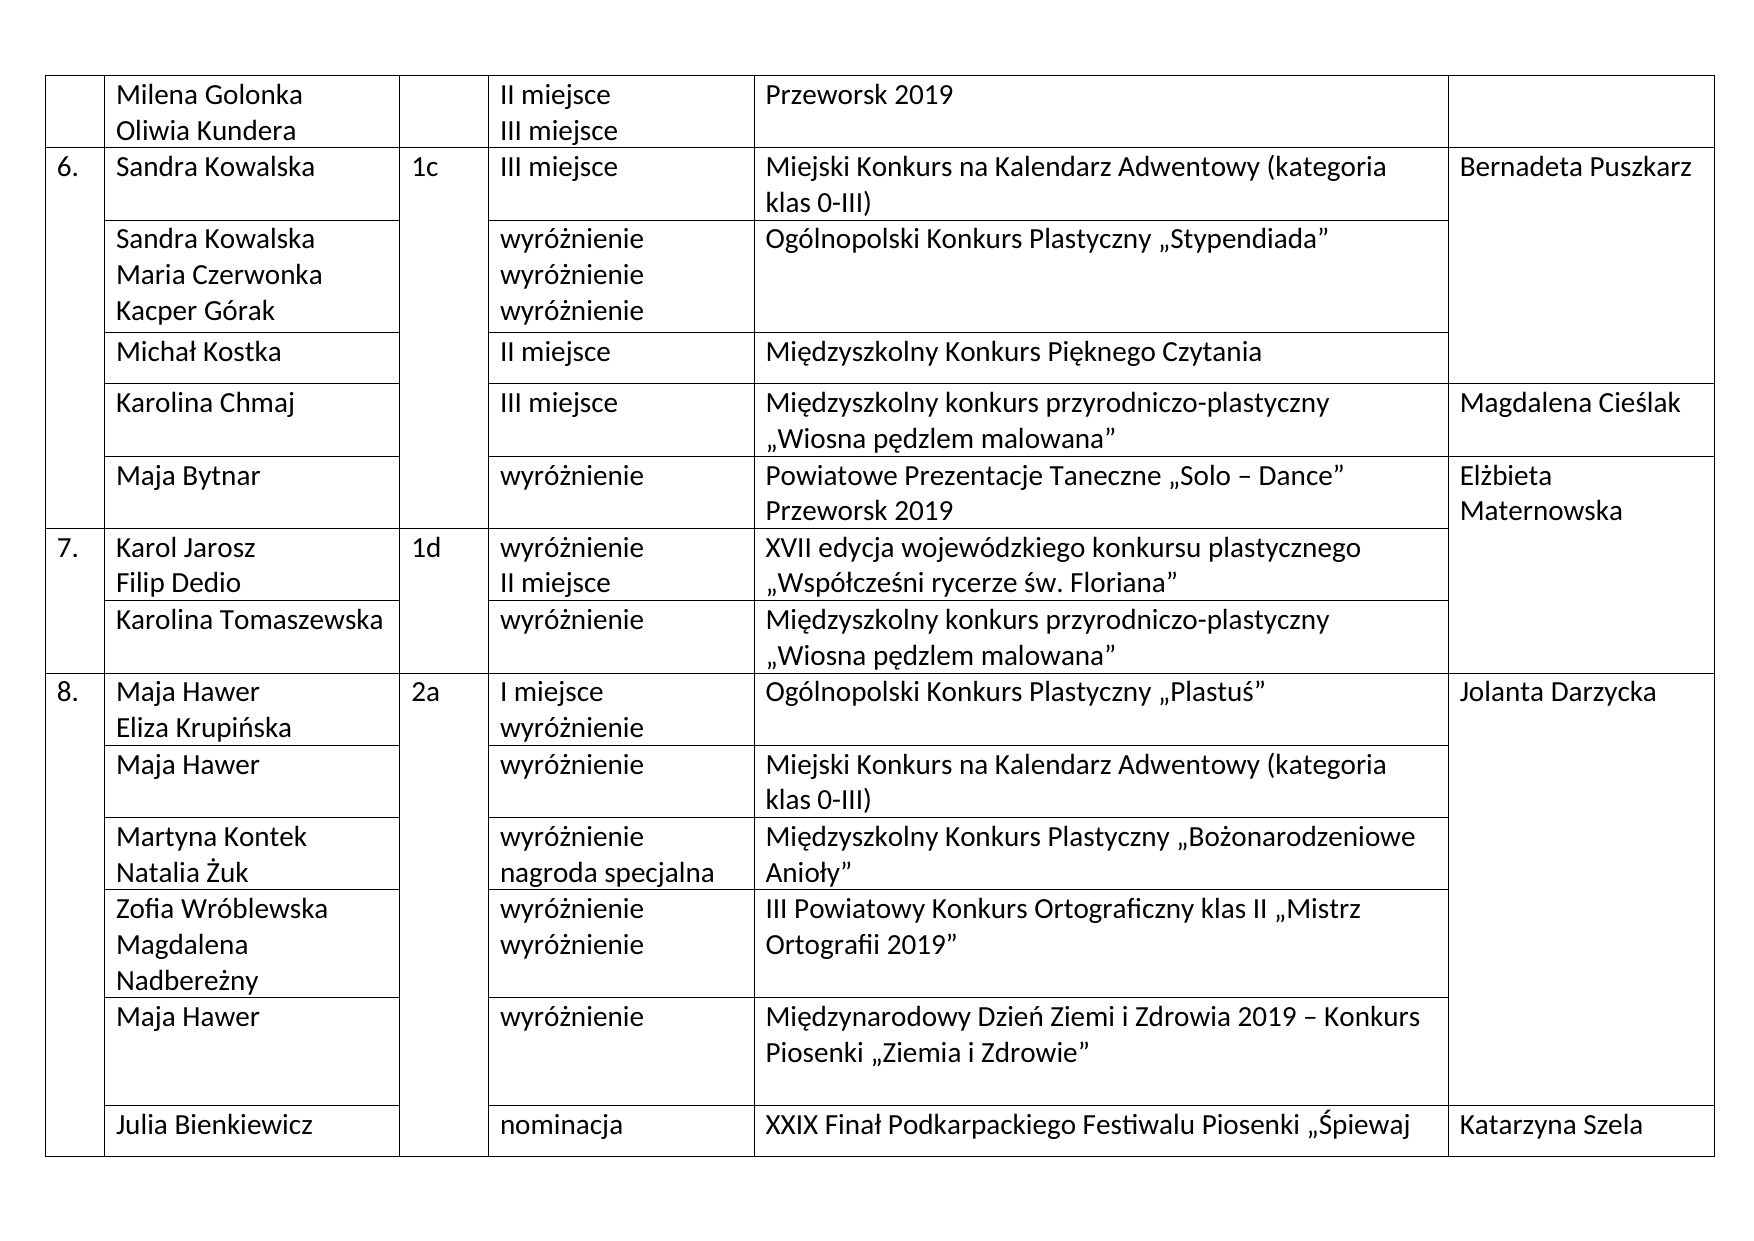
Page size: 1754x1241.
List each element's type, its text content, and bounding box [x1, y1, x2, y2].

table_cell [489, 76, 754, 147]
table_cell Maja Hawer [105, 998, 399, 1105]
table_cell Sandra Kowalska Maria Czerwonka Kacper Górak [105, 221, 399, 332]
table_cell Powiatowe Prezentacje Taneczne „Solo – Dance” Przeworsk 2019 [755, 457, 1448, 528]
table_cell 1d [400, 529, 488, 672]
table_cell nominacja [489, 1106, 754, 1156]
table_cell Maja Hawer [105, 746, 399, 817]
table_cell Maja Bytnar [105, 457, 399, 528]
table_cell wyróżnienie nagroda specjalna [489, 818, 754, 889]
table_cell wyróżnienie wyróżnienie [489, 890, 754, 997]
table_cell Ogólnopolski Konkurs Plastyczny „Plastuś” [755, 674, 1448, 745]
table_cell III miejsce [489, 148, 754, 219]
table_cell Bernadeta Puszkarz [1449, 148, 1714, 383]
table_cell XVII edycja wojewódzkiego konkursu plastycznego „Współcześni rycerze św. Floriana” [755, 529, 1448, 600]
table_cell Maja Hawer Eliza Krupińska [105, 674, 399, 745]
table_cell III miejsce [489, 384, 754, 456]
table_cell wyróżnienie [489, 457, 754, 528]
table_cell Ogólnopolski Konkurs Plastyczny „Stypendiada” [755, 221, 1448, 332]
table_cell Sandra Kowalska [105, 148, 399, 219]
table_cell wyróżnienie [489, 601, 754, 672]
table_cell 1c [400, 148, 488, 528]
table_cell Elżbieta Maternowska [1449, 457, 1714, 672]
table_cell Michał Kostka [105, 333, 399, 383]
table_cell Karolina Chmaj [105, 384, 399, 456]
table_cell Karolina Tomaszewska [105, 601, 399, 672]
table_cell I miejsce wyróżnienie [489, 674, 754, 745]
table_cell wyróżnienie [489, 746, 754, 817]
table_cell III Powiatowy Konkurs Ortograficzny klas II „Mistrz Ortografii 2019” [755, 890, 1448, 997]
table_cell Międzyszkolny konkurs przyrodniczo-plastyczny „Wiosna pędzlem malowana” [755, 601, 1448, 672]
table_cell Martyna Kontek Natalia Żuk [105, 818, 399, 889]
table_cell Magdalena Cieślak [1449, 384, 1714, 456]
table_cell Międzyszkolny konkurs przyrodniczo-plastyczny „Wiosna pędzlem malowana” [755, 384, 1448, 456]
table_cell 7. [46, 529, 104, 672]
table_cell Miejski Konkurs na Kalendarz Adwentowy (kategoria klas 0-III) [755, 148, 1448, 219]
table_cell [755, 1106, 1448, 1156]
table_cell Międzynarodowy Dzień Ziemi i Zdrowia 2019 – Konkurs Piosenki „Ziemia i Zdrowie” [755, 998, 1448, 1105]
table_cell Julia Bienkiewicz [105, 1106, 399, 1156]
table_cell Międzyszkolny Konkurs Pięknego Czytania [755, 333, 1448, 383]
table_cell 2a [400, 674, 488, 1156]
table_cell Miejski Konkurs na Kalendarz Adwentowy (kategoria klas 0-III) [755, 746, 1448, 817]
table_cell Jolanta Darzycka [1449, 674, 1714, 1105]
table_cell Katarzyna Szela [1449, 1106, 1714, 1156]
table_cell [105, 76, 399, 147]
table_cell 6. [46, 148, 104, 528]
table_cell II miejsce [489, 333, 754, 383]
table_cell 8. [46, 674, 104, 1156]
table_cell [755, 76, 1448, 147]
table_cell Karol Jarosz Filip Dedio [105, 529, 399, 600]
table_cell wyróżnienie II miejsce [489, 529, 754, 600]
table_cell Zofia Wróblewska Magdalena Nadbereżny [105, 890, 399, 997]
table_cell wyróżnienie wyróżnienie wyróżnienie [489, 221, 754, 332]
table_cell Międzyszkolny Konkurs Plastyczny „Bożonarodzeniowe Anioły” [755, 818, 1448, 889]
table_cell wyróżnienie [489, 998, 754, 1105]
